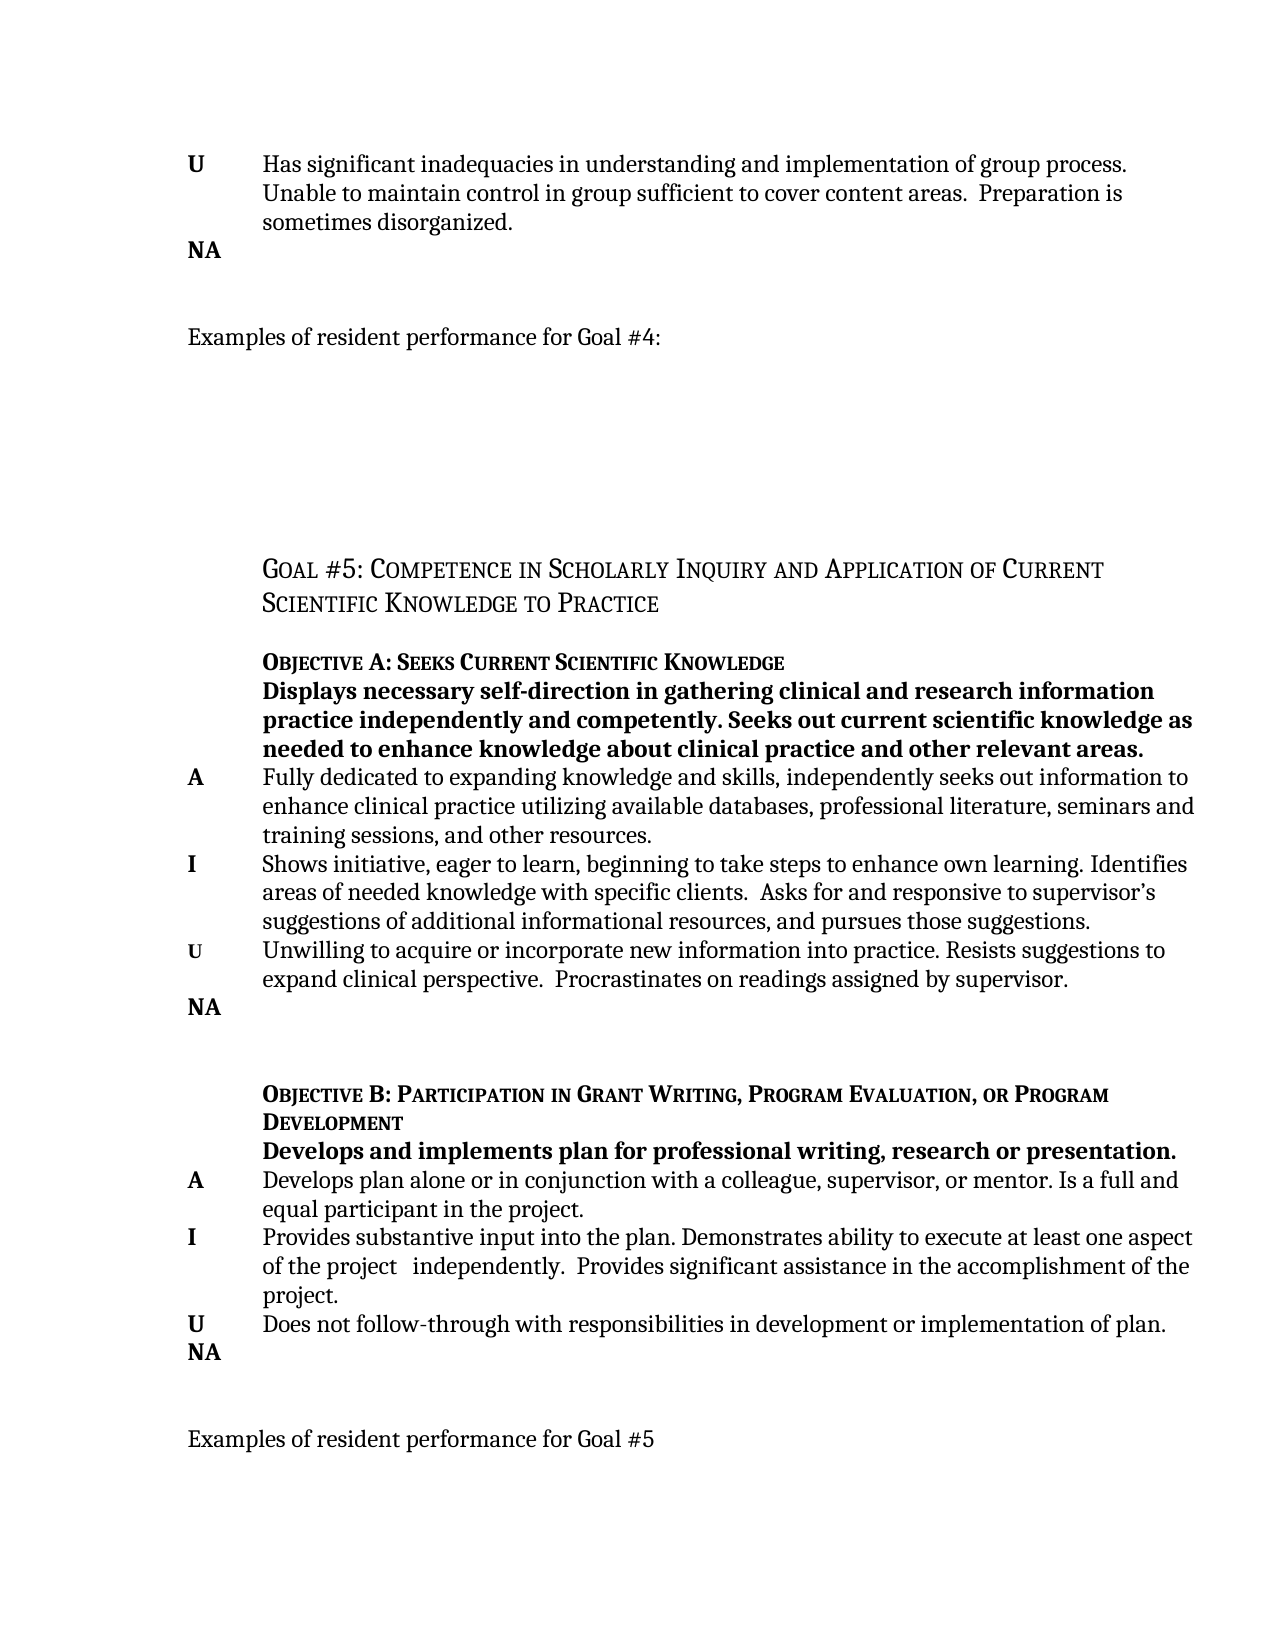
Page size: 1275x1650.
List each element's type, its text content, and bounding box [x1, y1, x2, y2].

text U Has significant inadequacies in understanding and implementation of group process. Unable to maintain control in group sufficient to cover content areas. Preparation is sometimes disorganized. [187, 150, 1200, 236]
text Objective A: Seeks Current Scientific Knowledge [262, 648, 1200, 677]
text A Develops plan alone or in conjunction with a colleague, supervisor, or mentor. Is a full and equal participant in the project. [187, 1166, 1200, 1223]
text Objective B: Participation in Grant Writing, Program Evaluation, or Program Development [262, 1079, 1200, 1137]
text U Does not follow-through with responsibilities in development or implementation of plan. [187, 1309, 1200, 1338]
text A Fully dedicated to expanding knowledge and skills, independently seeks out information to enhance clinical practice utilizing available databases, professional literature, seminars and training sessions, and other resources. [187, 763, 1200, 849]
text U Unwilling to acquire or incorporate new information into practice. Resists suggestions to expand clinical perspective. Procrastinates on readings assigned by supervisor. [187, 936, 1200, 993]
text Goal #5: Competence in Scholarly Inquiry and Application of Current Scientific Knowledge to Practice [262, 552, 1200, 619]
text I Shows initiative, eager to learn, beginning to take steps to enhance own learning. Identifies areas of needed knowledge with specific clients. Asks for and responsive to supervisor’s suggestions of additional informational resources, and pursues those suggestions. [187, 849, 1200, 936]
text I Provides substantive input into the plan. Demonstrates ability to execute at least one aspect of the project independently. Provides significant assistance in the accomplishment of the project. [187, 1223, 1200, 1309]
text Displays necessary self-direction in gathering clinical and research information practice independently and competently. Seeks out current scientific knowledge as needed to enhance knowledge about clinical practice and other relevant areas. [262, 677, 1200, 763]
text Examples of resident performance for Goal #4: [187, 322, 1200, 351]
text Examples of resident performance for Goal #5 [187, 1424, 1200, 1453]
text Develops and implements plan for professional writing, research or presentation. [187, 1137, 1200, 1166]
text NA [187, 236, 1200, 265]
text NA [187, 993, 1200, 1022]
text NA [187, 1338, 1200, 1367]
